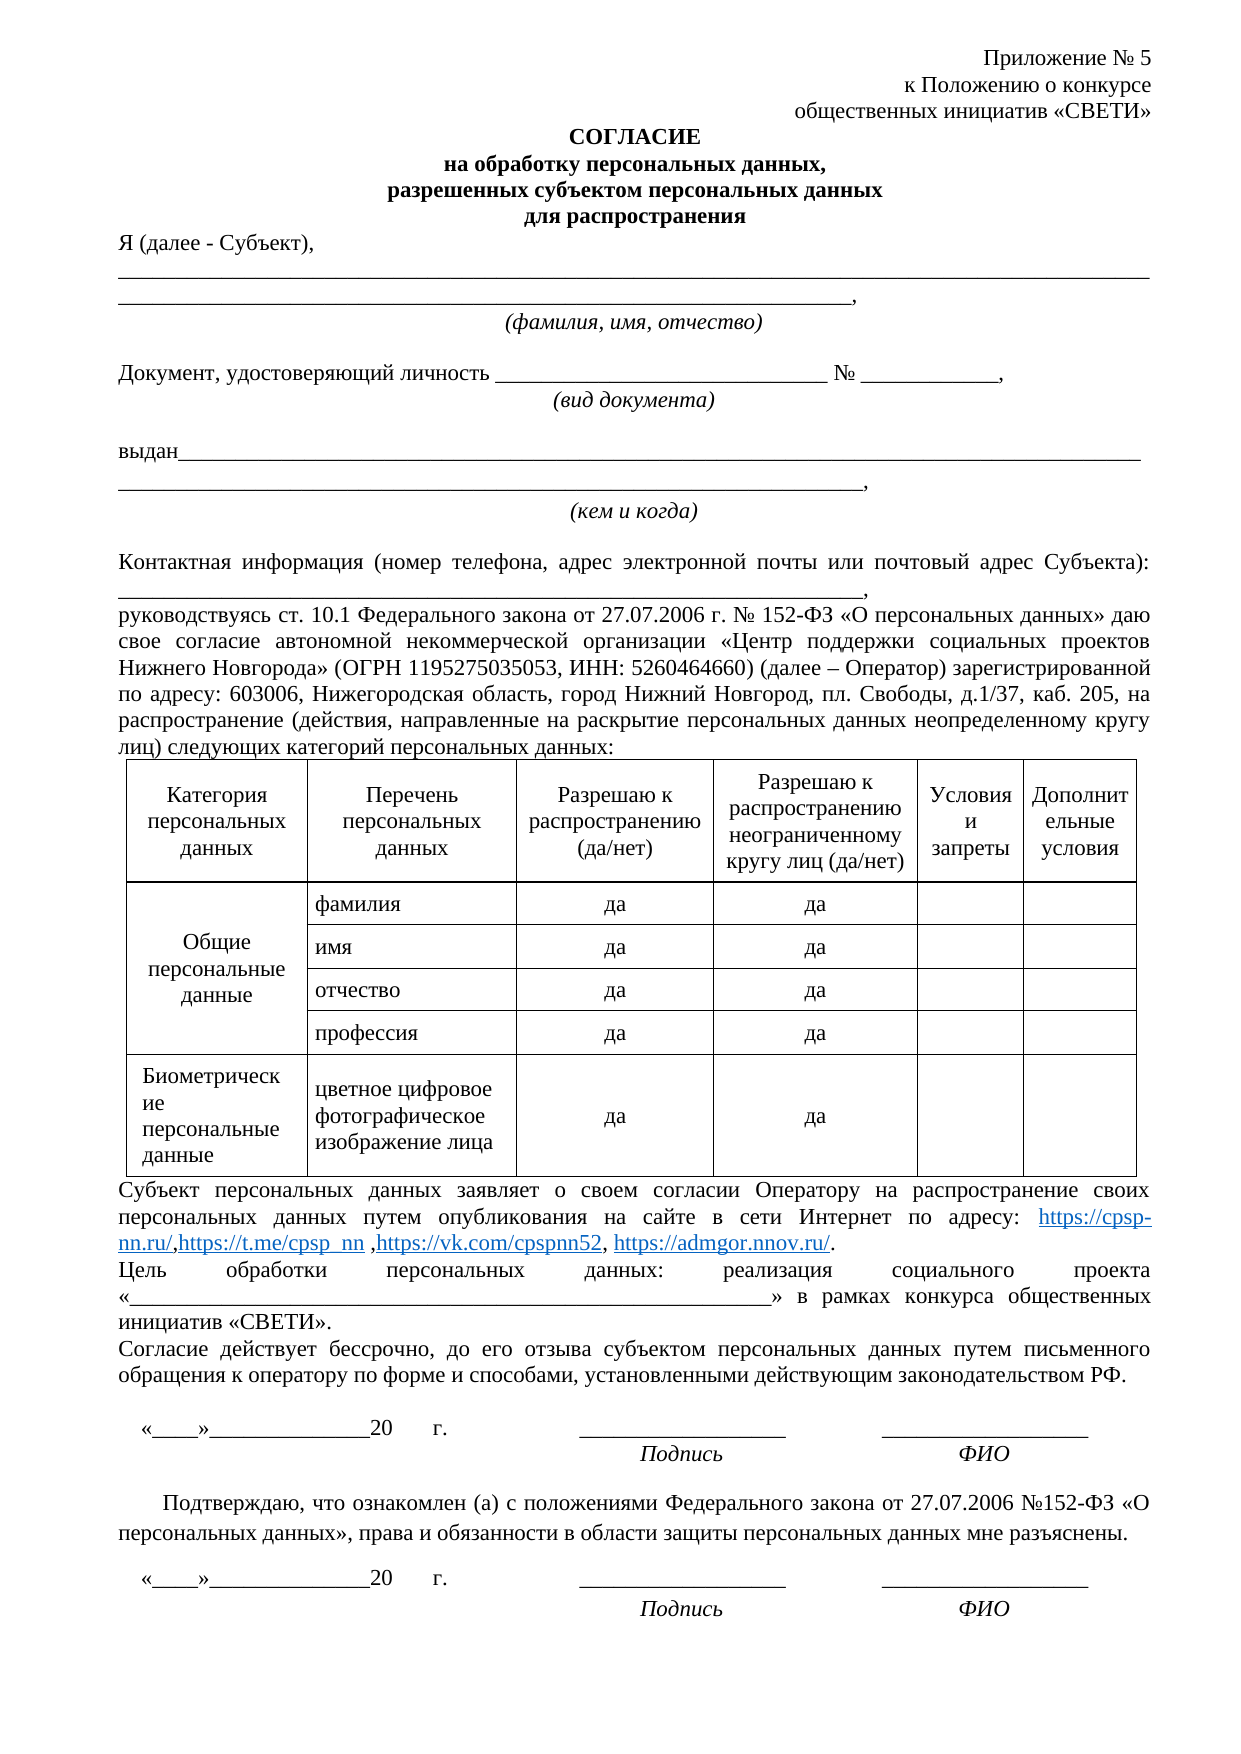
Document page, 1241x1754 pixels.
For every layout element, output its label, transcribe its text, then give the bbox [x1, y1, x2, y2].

text Документ, удостоверяющий личность _____________________________ № ____________, [118, 359, 1152, 386]
text на обработку персональных данных, [118, 150, 1152, 176]
table_header Перечень персональных данных [308, 760, 516, 881]
table_cell да [517, 1055, 713, 1176]
table_cell да [517, 969, 713, 1010]
table_cell да [714, 883, 917, 924]
text (кем и когда) [118, 497, 1152, 524]
text разрешенных субъектом персональных данных [118, 176, 1152, 202]
text к Положению о конкурсе [118, 71, 1152, 97]
table_cell [1024, 1011, 1136, 1053]
table_cell да [714, 925, 917, 967]
table_cell [918, 969, 1023, 1010]
table_cell цветное цифровое фотографическое изображение лица [308, 1055, 516, 1176]
text (вид документа) [118, 386, 1152, 412]
text (фамилия, имя, отчество) [118, 308, 1152, 334]
table_header __________________ Подпись [547, 1414, 818, 1474]
table_cell [1024, 883, 1136, 924]
table_cell профессия [308, 1011, 516, 1053]
table_cell [1024, 925, 1136, 967]
table_cell [918, 883, 1023, 924]
table_cell [1024, 969, 1136, 1010]
table_header __________________ ФИО [818, 1564, 1152, 1625]
text Приложение № 5 [118, 44, 1152, 71]
text Цель обработки персональных данных: реализация социального проекта «________________________________________________________» в рамках конкурса общественных инициатив «СВЕТИ». [118, 1256, 1152, 1335]
table_cell Общие персональные данные [127, 883, 307, 1053]
table_cell да [517, 925, 713, 967]
table_cell фамилия [308, 883, 516, 924]
table_cell да [517, 883, 713, 924]
table_header «____»______________20 г. [129, 1564, 547, 1625]
table_header Дополнительные условия [1024, 760, 1136, 881]
text общественных инициатив «СВЕТИ» [118, 97, 1152, 123]
text Субъект персональных данных заявляет о своем согласии Оператору на распространение своих персональных данных путем опубликования на сайте в сети Интернет по адресу: https://cpsp-nn.ru/,https://t.me/cpsp_nn ,https://vk.com/cpspnn52, https://admgor.nnov.ru/. [118, 1177, 1152, 1256]
table_header Категория персональных данных [127, 760, 307, 881]
table_cell [918, 1011, 1023, 1053]
text Контактная информация (номер телефона, адрес электронной почты или почтовый адрес Субъекта): _________________________________________________________________, [118, 548, 1152, 601]
table_cell да [517, 1011, 713, 1053]
text Я (далее - Субъект), __________________________________________________________________________________________________________________________________________________________, [118, 229, 1152, 308]
text Подтверждаю, что ознакомлен (а) с положениями Федерального закона от 27.07.2006 №152-ФЗ «О персональных данных», права и обязанности в области защиты персональных данных мне разъяснены. [118, 1489, 1152, 1546]
table_cell да [714, 969, 917, 1010]
text Согласие действует бессрочно, до его отзыва субъектом персональных данных путем письменного обращения к оператору по форме и способами, установленными действующим законодательством РФ. [118, 1335, 1152, 1387]
table_cell [1024, 1055, 1136, 1176]
table_cell отчество [308, 969, 516, 1010]
text СОГЛАСИЕ [118, 123, 1152, 150]
table_cell Биометрические персональные данные [127, 1055, 307, 1176]
table_cell да [714, 1055, 917, 1176]
table_header __________________ Подпись [547, 1564, 818, 1625]
table_cell [918, 925, 1023, 967]
table_header Разрешаю к распространению неограниченному кругу лиц (да/нет) [714, 760, 917, 881]
text для распространения [118, 202, 1152, 229]
text руководствуясь ст. 10.1 Федерального закона от 27.07.2006 г. № 152-ФЗ «О персональных данных» даю свое согласие автономной некоммерческой организации «Центр поддержки социальных проектов Нижнего Новгорода» (ОГРН 1195275035053, ИНН: 5260464660) (далее – Оператор) зарегистрированной по адресу: 603006, Нижегородская область, город Нижний Новгород, пл. Свободы, д.1/37, каб. 205, на распространение (действия, направленные на раскрытие персональных данных неопределенному кругу лиц) следующих категорий персональных данных: [118, 601, 1152, 759]
table_header Условия и запреты [918, 760, 1023, 881]
text выдан_____________________________________________________________________________________________________________________________________________________, [118, 437, 1152, 493]
table_header __________________ ФИО [818, 1414, 1152, 1474]
table_cell имя [308, 925, 516, 967]
table_header Разрешаю к распространению (да/нет) [517, 760, 713, 881]
table_cell [918, 1055, 1023, 1176]
table_header «____»______________20 г. [129, 1414, 547, 1474]
table_cell да [714, 1011, 917, 1053]
